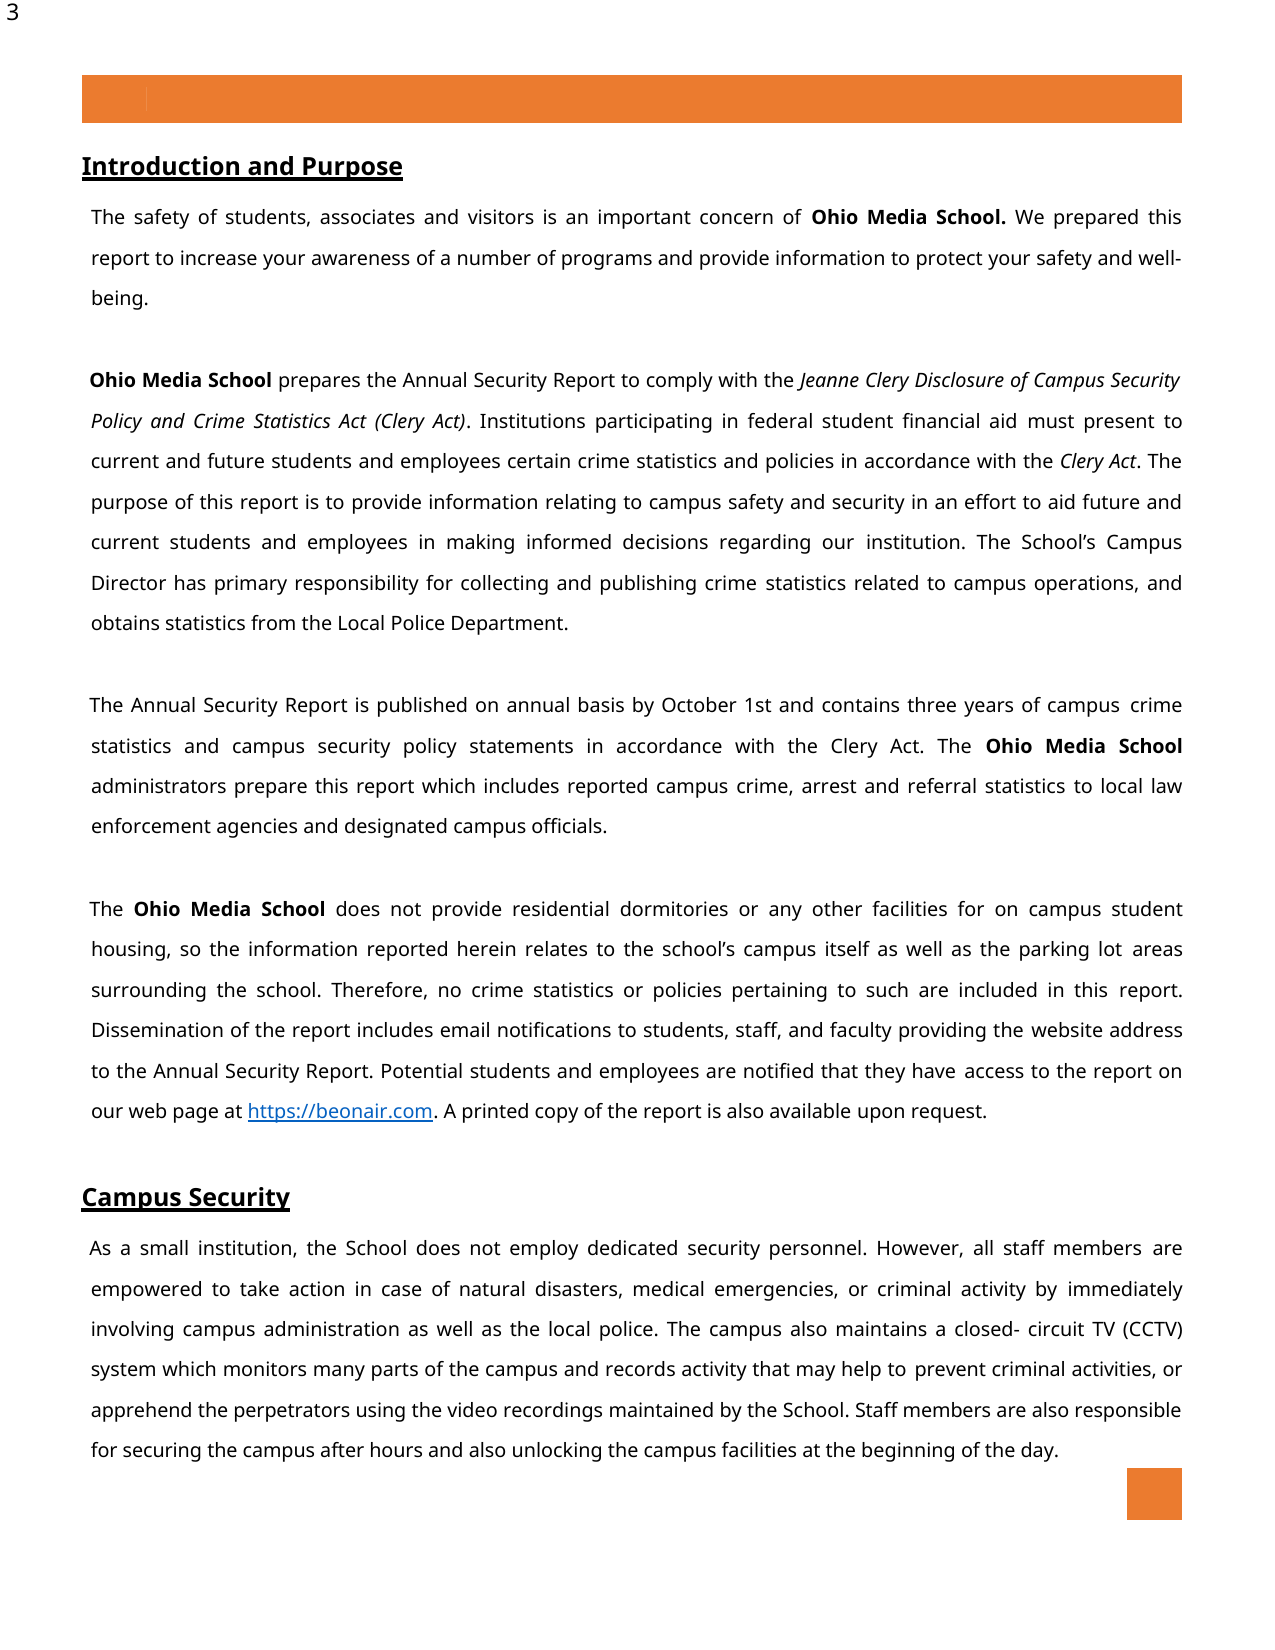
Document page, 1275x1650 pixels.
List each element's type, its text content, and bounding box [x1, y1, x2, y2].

text The Annual Security Report is published on annual basis by October 1st and contains three years of campus crime statistics and campus security policy statements in accordance with the Clery Act. The Ohio Media School administrators prepare this report which includes reported campus crime, arrest and referral statistics to local law enforcement agencies and designated campus officials. [89, 691, 1183, 840]
subtitle Campus Security [81, 1179, 1212, 1213]
text The Ohio Media School does not provide residential dormitories or any other facilities for on campus student housing, so the information reported herein relates to the school’s campus itself as well as the parking lot areas surrounding the school. Therefore, no crime statistics or policies pertaining to such are included in this report. Dissemination of the report includes email notifications to students, staff, and faculty providing the website address to the Annual Security Report. Potential students and employees are notified that they have access to the report on our web page at https://beonair.com. A printed copy of the report is also available upon request. [89, 895, 1183, 1124]
text As a small institution, the School does not employ dedicated security personnel. However, all staff members are empowered to take action in case of natural disasters, medical emergencies, or criminal activity by immediately involving campus administration as well as the local police. The campus also maintains a closed- circuit TV (CCTV) system which monitors many parts of the campus and records activity that may help to prevent criminal activities, or apprehend the perpetrators using the video recordings maintained by the School. Staff members are also responsible for securing the campus after hours and also unlocking the campus facilities at the beginning of the day. [89, 1234, 1183, 1463]
text Ohio Media School prepares the Annual Security Report to comply with the Jeanne Clery Disclosure of Campus Security Policy and Crime Statistics Act (Clery Act). Institutions participating in federal student financial aid must present to current and future students and employees certain crime statistics and policies in accordance with the Clery Act. The purpose of this report is to provide information relating to campus safety and security in an effort to aid future and current students and employees in making informed decisions regarding our institution. The School’s Campus Director has primary responsibility for collecting and publishing crime statistics related to campus operations, and obtains statistics from the Local Police Department. [89, 367, 1183, 636]
text The safety of students, associates and visitors is an important concern of Ohio Media School. We prepared this report to increase your awareness of a number of programs and provide information to protect your safety and well-being. [91, 203, 1182, 311]
subtitle Introduction and Purpose [82, 148, 1212, 182]
